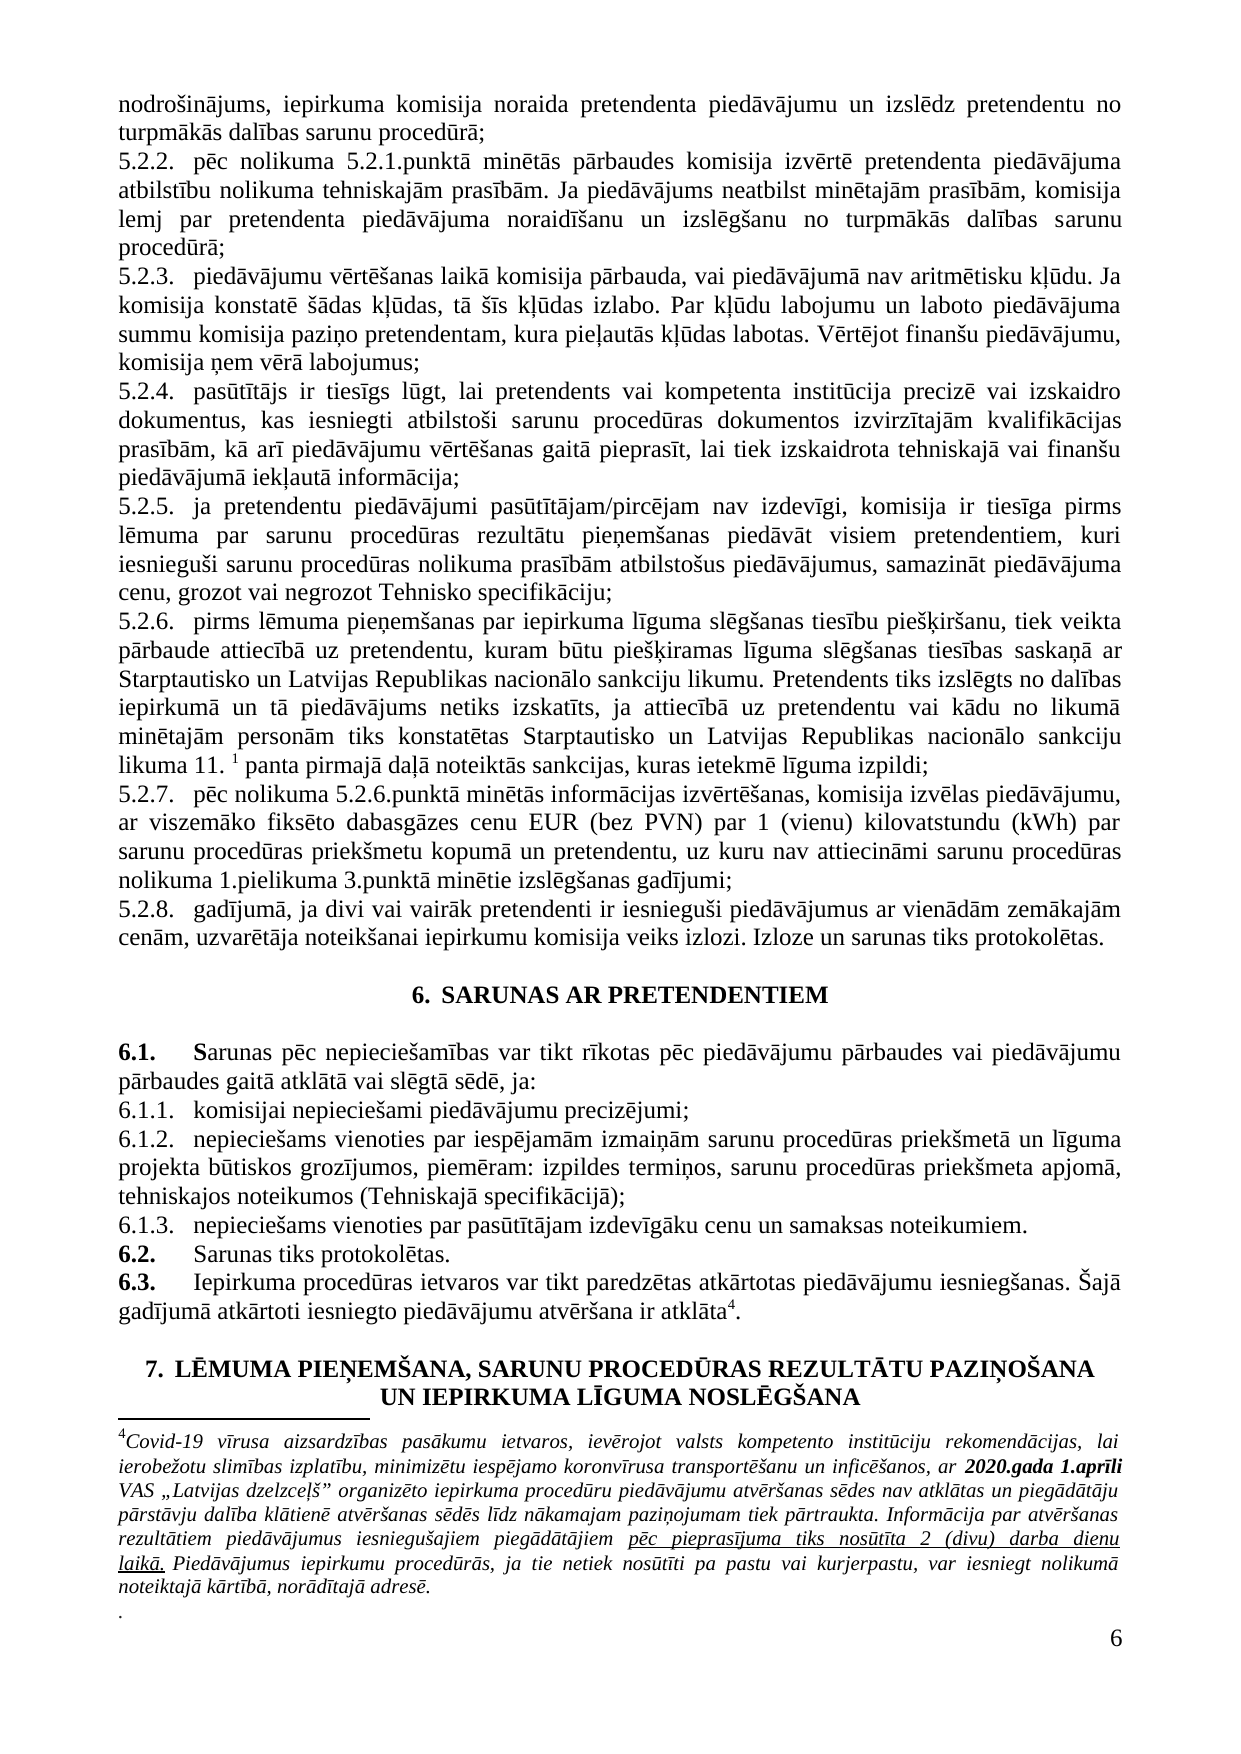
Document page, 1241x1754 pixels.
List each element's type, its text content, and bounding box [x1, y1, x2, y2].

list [118, 89, 1122, 146]
list pēc nolikuma 5.2.6.punktā minētās informācijas izvērtēšanas, komisija izvēlas piedāvājumu, ar viszemāko fiksēto dabasgāzes cenu EUR (bez PVN) par 1 (vienu) kilovatstundu (kWh) par sarunu procedūras priekšmetu kopumā un pretendentu, uz kuru nav attiecināmi sarunu procedūras nolikuma 1.pielikuma 3.punktā minētie izslēgšanas gadījumi; [118, 779, 1122, 894]
list pēc nolikuma 5.2.1.punktā minētās pārbaudes komisija izvērtē pretendenta piedāvājuma atbilstību nolikuma tehniskajām prasībām. Ja piedāvājums neatbilst minētajām prasībām, komisija lemj par pretendenta piedāvājuma noraidīšanu un izslēgšanu no turpmākās dalības sarunu procedūrā; [118, 146, 1122, 261]
list gadījumā, ja divi vai vairāk pretendenti ir iesnieguši piedāvājumus ar vienādām zemākajām cenām, uzvarētāja noteikšanai iepirkumu komisija veiks izlozi. Izloze un sarunas tiks protokolētas. [118, 894, 1122, 951]
list Sarunas tiks protokolētas. [118, 1239, 1122, 1267]
list Iepirkuma procedūras ietvaros var tikt paredzētas atkārtotas piedāvājumu iesniegšanas. Šajā gadījumā atkārtoti iesniegto piedāvājumu atvēršana ir atklāta. [118, 1267, 1122, 1325]
list pirms lēmuma pieņemšanas par iepirkuma līguma slēgšanas tiesību piešķiršanu, tiek veikta pārbaude attiecībā uz pretendentu, kuram būtu piešķiramas līguma slēgšanas tiesības saskaņā ar Starptautisko un Latvijas Republikas nacionālo sankciju likumu. Pretendents tiks izslēgts no dalības iepirkumā un tā piedāvājums netiks izskatīts, ja attiecībā uz pretendentu vai kādu no likumā minētajām personām tiks konstatētas Starptautisko un Latvijas Republikas nacionālo sankciju likuma 11. 1 panta pirmajā daļā noteiktās sankcijas, kuras ietekmē līguma izpildi; [118, 606, 1122, 779]
list nepieciešams vienoties par pasūtītājam izdevīgāku cenu un samaksas noteikumiem. [118, 1210, 1122, 1239]
list Sarunas pēc nepieciešamības var tikt rīkotas pēc piedāvājumu pārbaudes vai piedāvājumu pārbaudes gaitā atklātā vai slēgtā sēdē, ja: [118, 1037, 1122, 1095]
list SARUNAS AR PRETENDENTIEM [118, 980, 1122, 1009]
list komisijai nepieciešami piedāvājumu precizējumi; [118, 1095, 1122, 1124]
list nepieciešams vienoties par iespējamām izmaiņām sarunu procedūras priekšmetā un līguma projekta būtiskos grozījumos, piemēram: izpildes termiņos, sarunu procedūras priekšmeta apjomā, tehniskajos noteikumos (Tehniskajā specifikācijā); [118, 1124, 1122, 1210]
list ja pretendentu piedāvājumi pasūtītājam/pircējam nav izdevīgi, komisija ir tiesīga pirms lēmuma par sarunu procedūras rezultātu pieņemšanas piedāvāt visiem pretendentiem, kuri iesnieguši sarunu procedūras nolikuma prasībām atbilstošus piedāvājumus, samazināt piedāvājuma cenu, grozot vai negrozot Tehnisko specifikāciju; [118, 491, 1122, 606]
list UN IEPIRKUMA LĪGUMA NOSLĒGŠANA [118, 1382, 1122, 1411]
list LĒMUMA PIEŅEMŠANA, SARUNU PROCEDŪRAS REZULTĀTU PAZIŅOŠANA [118, 1354, 1122, 1382]
list piedāvājumu vērtēšanas laikā komisija pārbauda, vai piedāvājumā nav aritmētisku kļūdu. Ja komisija konstatē šādas kļūdas, tā šīs kļūdas izlabo. Par kļūdu labojumu un laboto piedāvājuma summu komisija paziņo pretendentam, kura pieļautās kļūdas labotas. Vērtējot finanšu piedāvājumu, komisija ņem vērā labojumus; [118, 261, 1122, 376]
list pasūtītājs ir tiesīgs lūgt, lai pretendents vai kompetenta institūcija precizē vai izskaidro dokumentus, kas iesniegti atbilstoši sarunu procedūras dokumentos izvirzītajām kvalifikācijas prasībām, kā arī piedāvājumu vērtēšanas gaitā pieprasīt, lai tiek izskaidrota tehniskajā vai finanšu piedāvājumā iekļautā informācija; [118, 376, 1122, 491]
